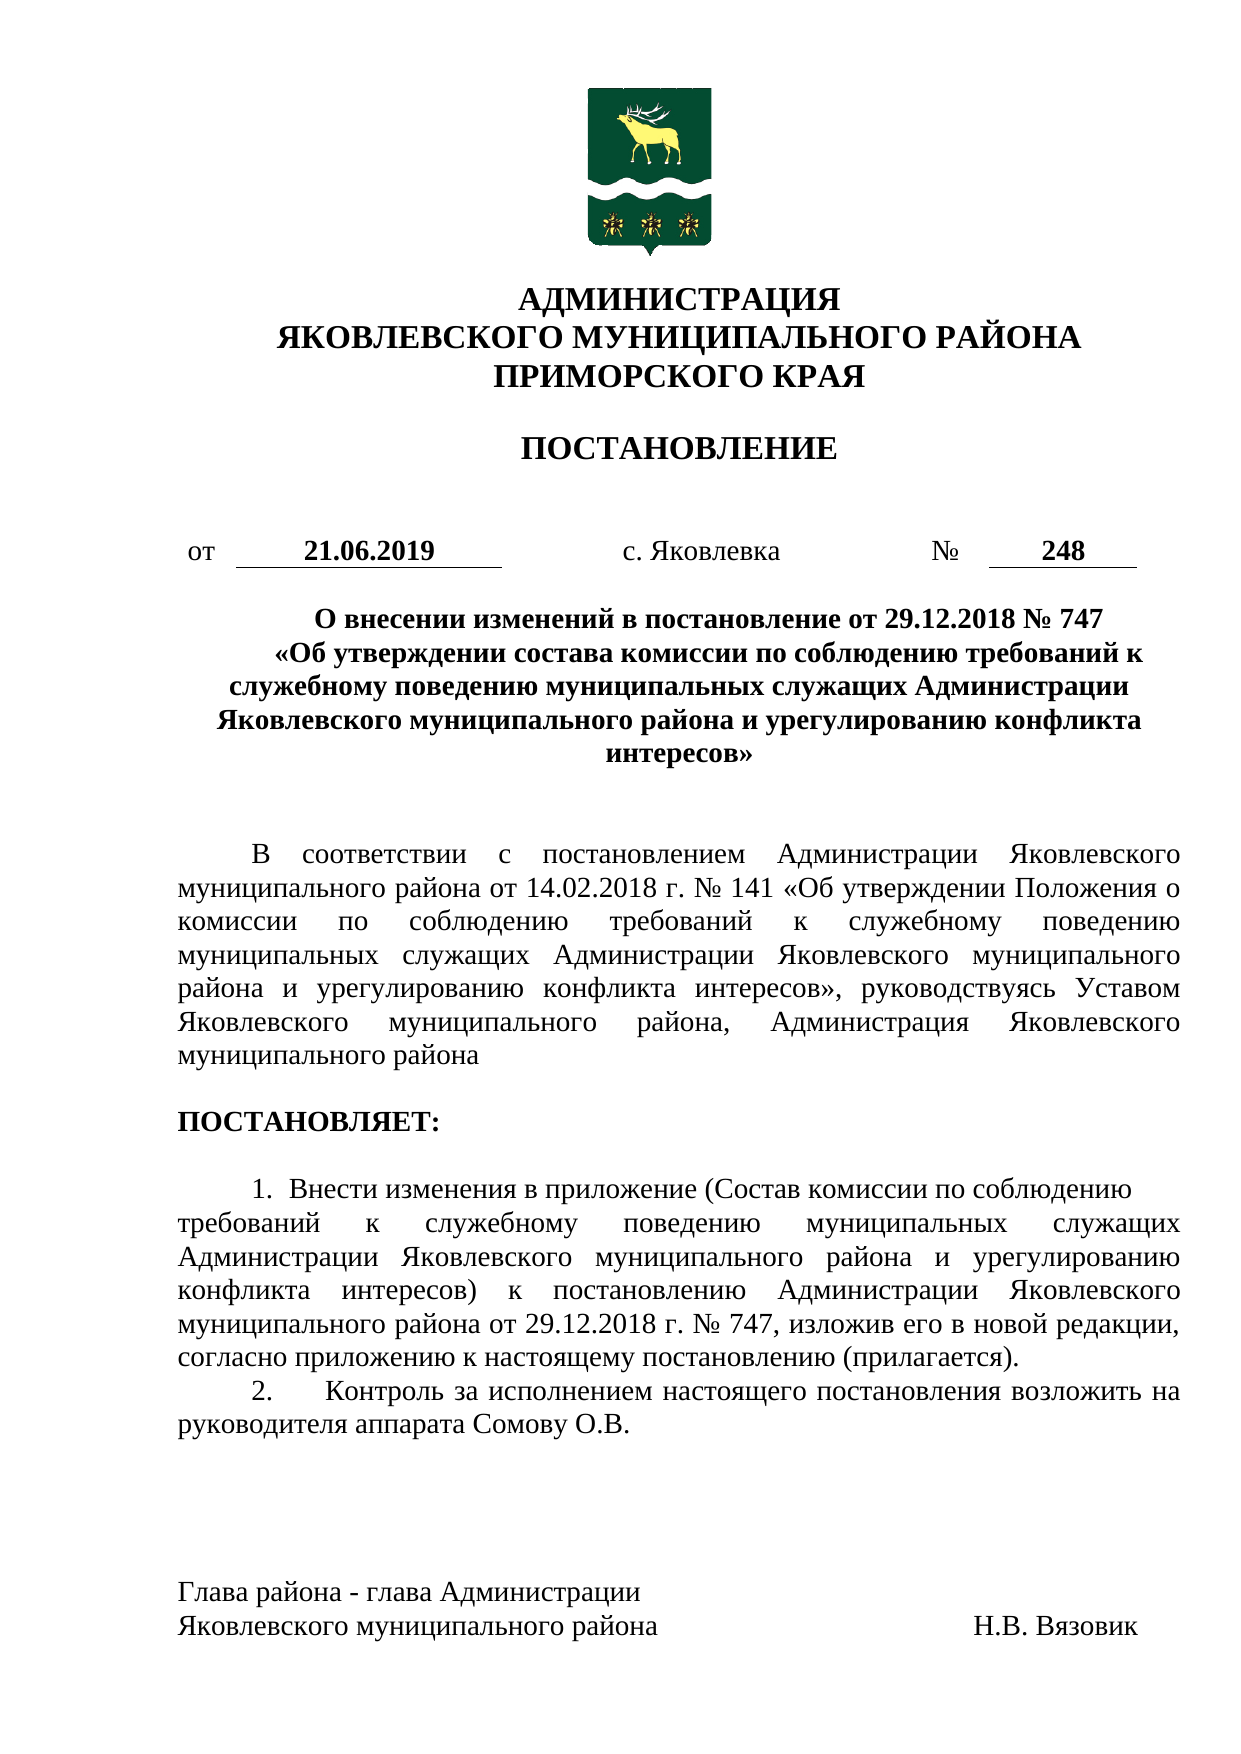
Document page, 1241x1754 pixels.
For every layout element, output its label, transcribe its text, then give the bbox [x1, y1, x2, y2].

text В соответствии с постановлением Администрации Яковлевского муниципального района от 14.02.2018 г. № 141 «Об утверждении Положения о комиссии по соблюдению требований к служебному поведению муниципальных служащих Администрации Яковлевского муниципального района и урегулированию конфликта интересов», руководствуясь Уставом Яковлевского муниципального района, Администрация Яковлевского муниципального района [177, 836, 1181, 1071]
text Глава района - глава Администрации [177, 1574, 1181, 1608]
list Внести изменения в приложение (Состав комиссии по соблюдению [251, 1172, 1181, 1205]
text ПОСТАНОВЛЯЕТ: [177, 1104, 1181, 1138]
table_header от [166, 533, 236, 567]
table_header 21.06.2019 [236, 533, 502, 567]
list Контроль за исполнением настоящего постановления возложить на руководителя аппарата Сомову О.В. [177, 1373, 1181, 1440]
text О внесении изменений в постановление от 29.12.2018 № 747 [177, 601, 1181, 635]
table_header № [901, 533, 989, 567]
subtitle АДМИНИСТРАЦИЯ [177, 279, 1181, 318]
text «Об утверждении состава комиссии по соблюдению требований к служебному поведению муниципальных служащих Администрации Яковлевского муниципального района и урегулированию конфликта интересов» [177, 635, 1181, 769]
text ПРИМОРСКОГО КРАЯ [177, 356, 1181, 394]
subtitle ЯКОВЛЕВСКОГО МУНИЦИПАЛЬНОГО РАЙОНА [177, 318, 1181, 356]
table_header с. Яковлевка [502, 533, 901, 567]
text Яковлевского муниципального района Н.В. Вязовик [177, 1608, 1181, 1641]
table_header 248 [989, 533, 1137, 567]
picture [587, 88, 712, 256]
text требований к служебному поведению муниципальных служащих Администрации Яковлевского муниципального района и урегулированию конфликта интересов) к постановлению Администрации Яковлевского муниципального района от 29.12.2018 г. № 747, изложив его в новой редакции, согласно приложению к настоящему постановлению (прилагается). [177, 1205, 1181, 1373]
text ПОСТАНОВЛЕНИЕ [177, 428, 1181, 466]
